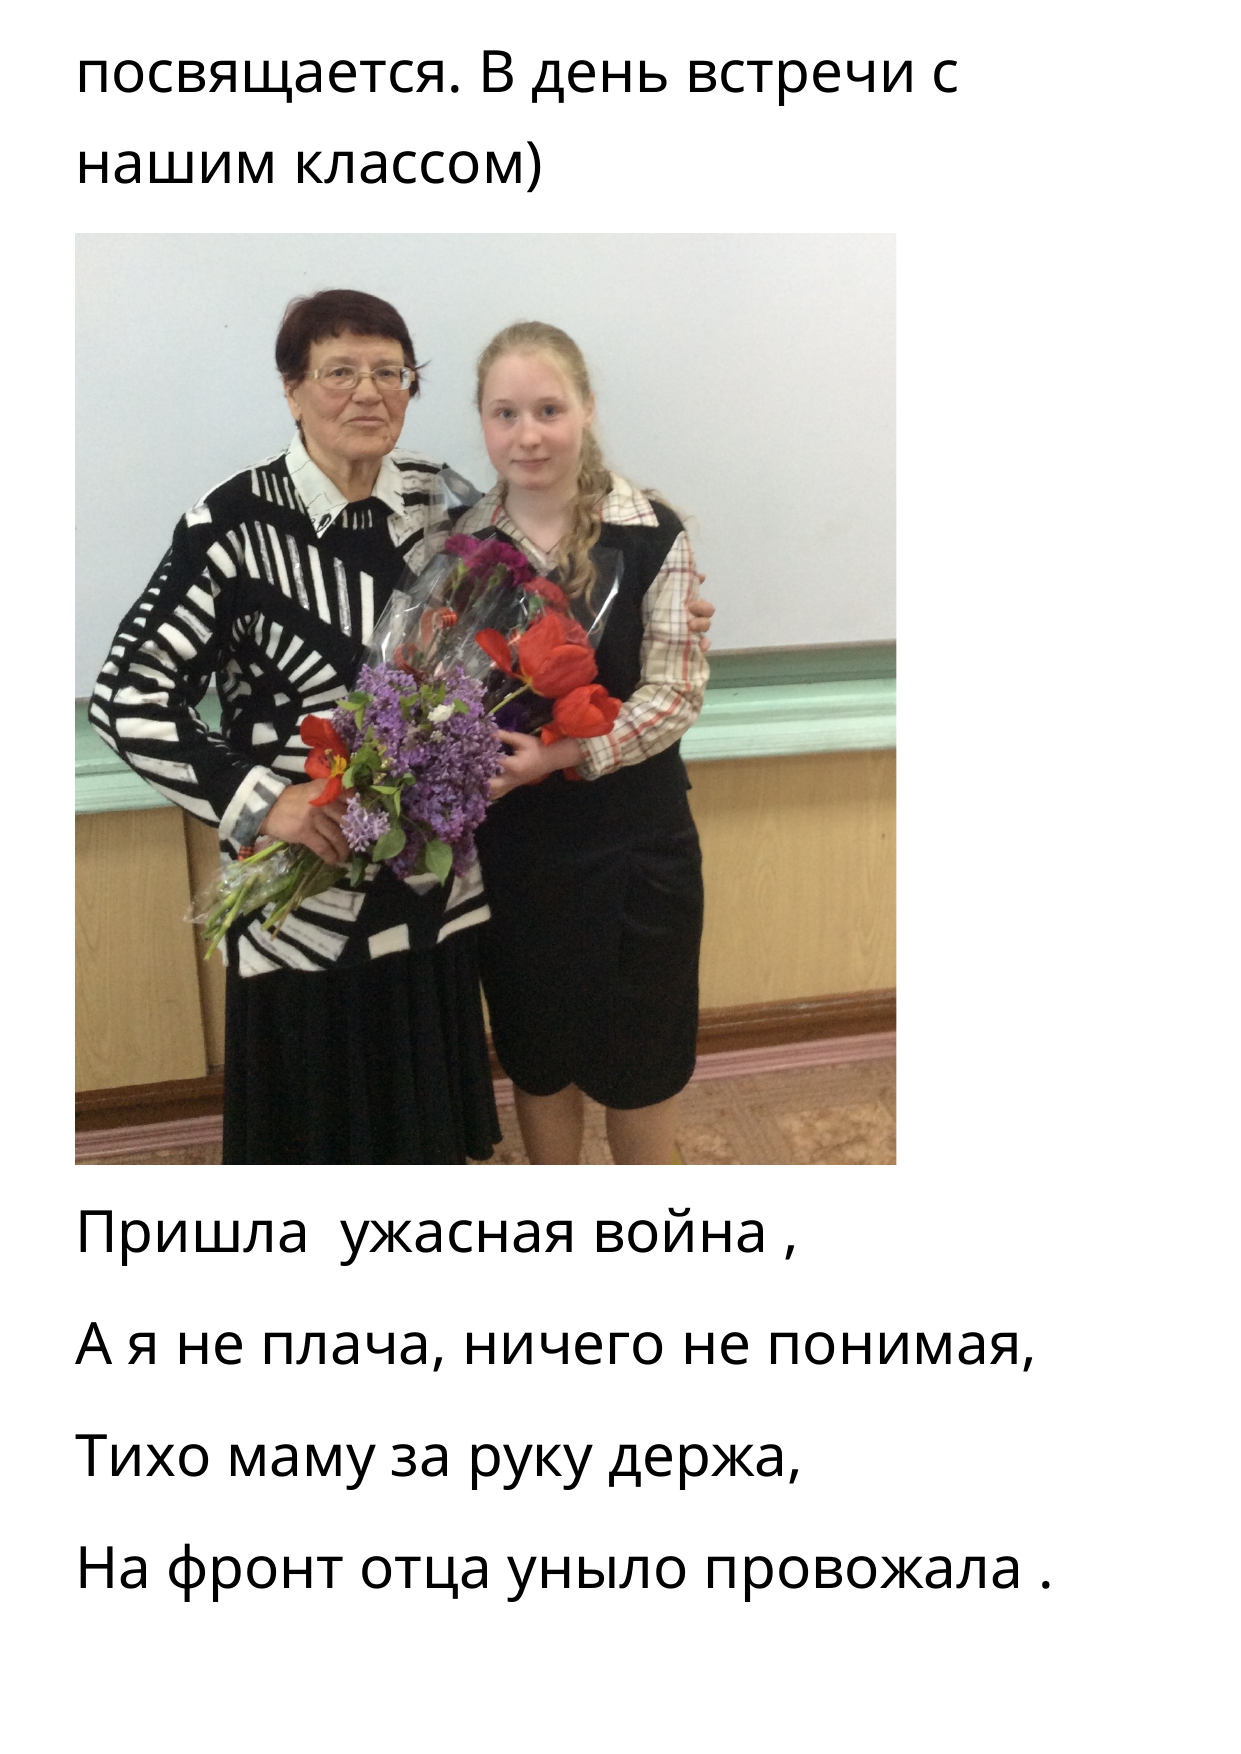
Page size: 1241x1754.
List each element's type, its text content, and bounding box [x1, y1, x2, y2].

text А я не плача, ничего не понимая, [75, 1302, 1165, 1382]
text Тихо маму за руку держа, [75, 1414, 1165, 1494]
text Пришла ужасная война , [75, 1190, 1165, 1269]
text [75, 29, 1165, 200]
text На фронт отца уныло провожала . [75, 1526, 1165, 1606]
picture [75, 233, 897, 1165]
